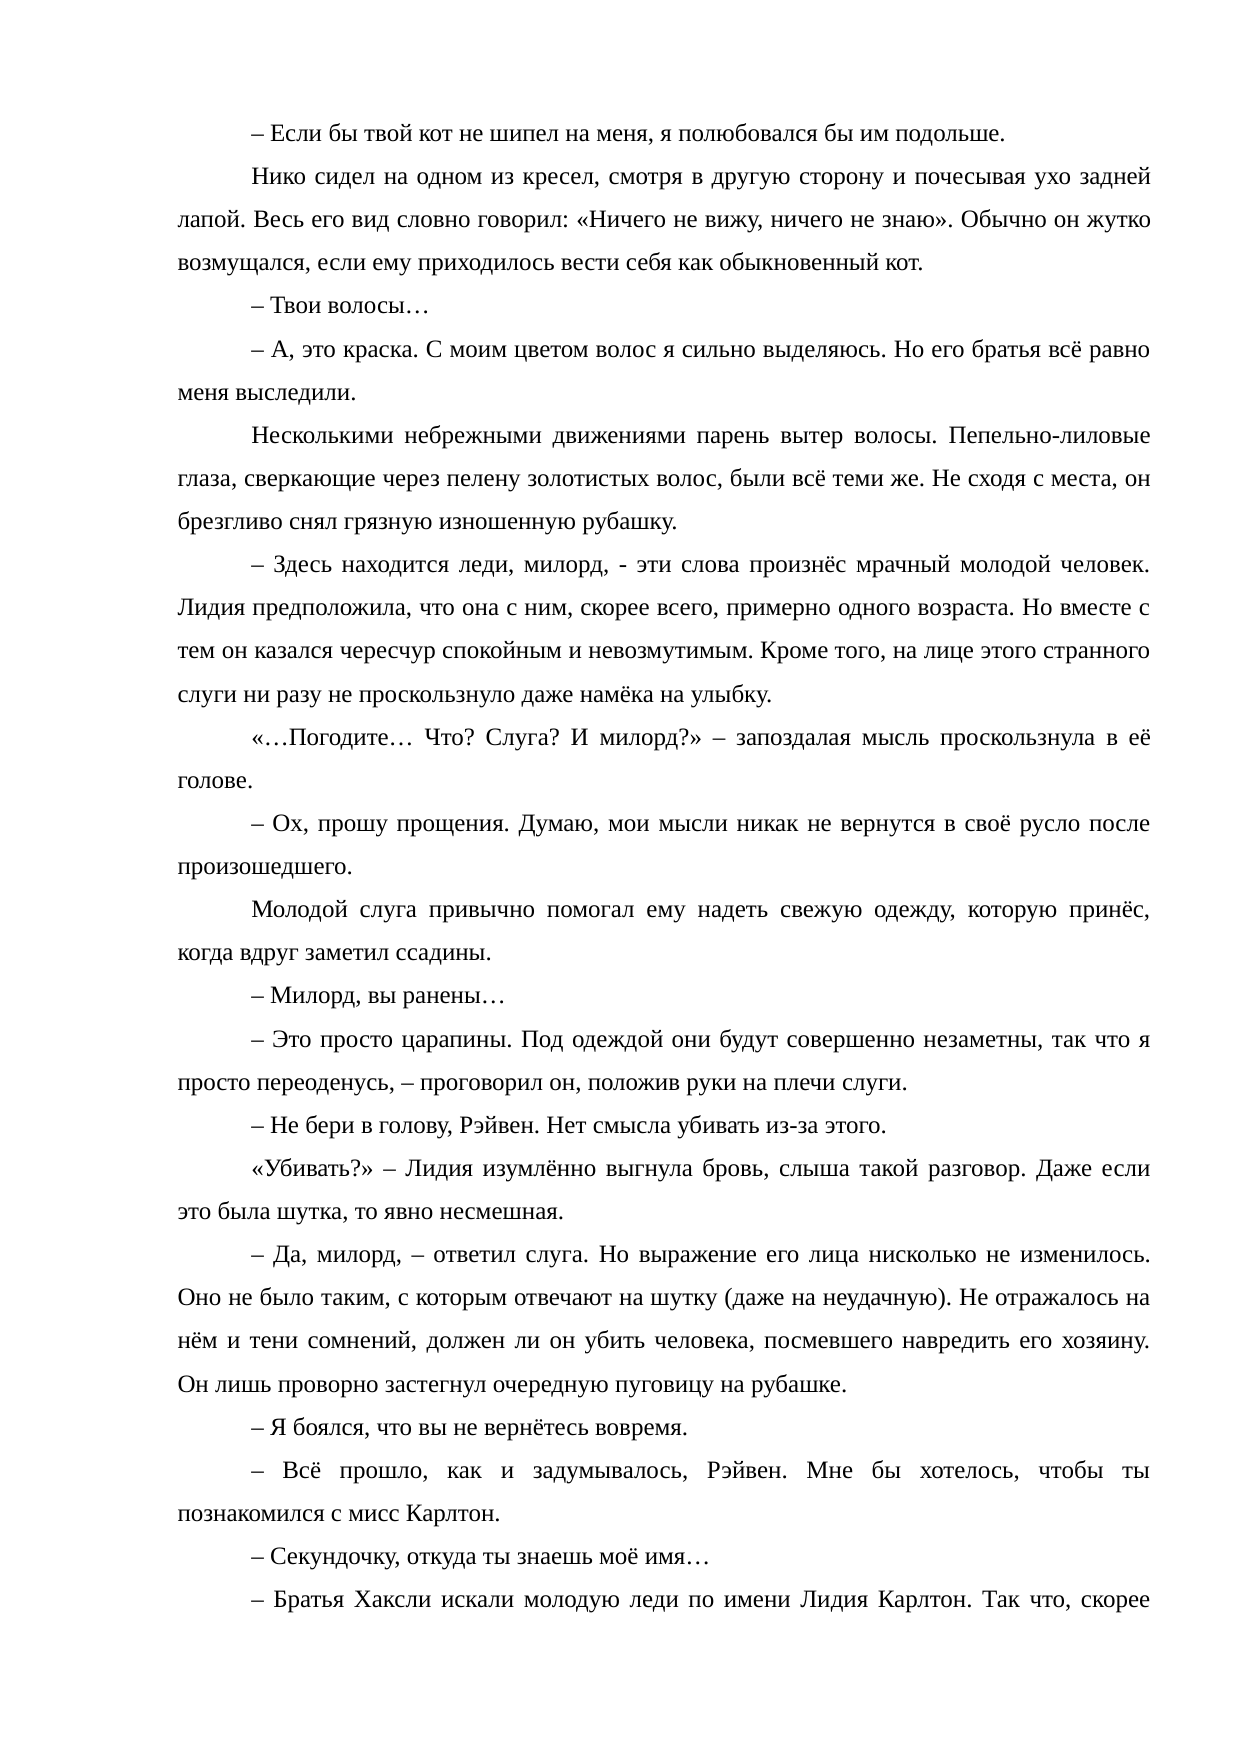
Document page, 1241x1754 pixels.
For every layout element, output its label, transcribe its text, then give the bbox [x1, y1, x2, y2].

text – Если бы твой кот не шипел на меня, я полюбовался бы им подольше. [177, 118, 1152, 147]
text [177, 1584, 1152, 1613]
text Молодой слуга привычно помогал ему надеть свежую одежду, которую принёс, когда вдруг заметил ссадины. [177, 894, 1152, 966]
text – Всё прошло, как и задумывалось, Рэйвен. Мне бы хотелось, чтобы ты познакомился с мисс Карлтон. [177, 1455, 1152, 1527]
text – Милорд, вы ранены… [177, 981, 1152, 1009]
text Несколькими небрежными движениями парень вытер волосы. Пепельно-лиловые глаза, сверкающие через пелену золотистых волос, были всё теми же. Не сходя с места, он брезгливо снял грязную изношенную рубашку. [177, 420, 1152, 535]
text – Здесь находится леди, милорд, - эти слова произнёс мрачный молодой человек. Лидия предположила, что она с ним, скорее всего, примерно одного возраста. Но вместе с тем он казался чересчур спокойным и невозмутимым. Кроме того, на лице этого странного слуги ни разу не проскользнуло даже намёка на улыбку. [177, 549, 1152, 707]
text – Да, милорд, – ответил слуга. Но выражение его лица нисколько не изменилось. Оно не было таким, с которым отвечают на шутку (даже на неудачную). Не отражалось на нём и тени сомнений, должен ли он убить человека, посмевшего навредить его хозяину. Он лишь проворно застегнул очередную пуговицу на рубашке. [177, 1239, 1152, 1397]
text «…Погодите… Что? Слуга? И милорд?» – запоздалая мысль проскользнула в её голове. [177, 722, 1152, 794]
text – Секундочку, откуда ты знаешь моё имя… [177, 1541, 1152, 1570]
text «Убивать?» – Лидия изумлённо выгнула бровь, слыша такой разговор. Даже если это была шутка, то явно несмешная. [177, 1153, 1152, 1225]
text – Это просто царапины. Под одеждой они будут совершенно незаметны, так что я просто переоденусь, – проговорил он, положив руки на плечи слуги. [177, 1024, 1152, 1096]
text – Не бери в голову, Рэйвен. Нет смысла убивать из-за этого. [177, 1110, 1152, 1139]
text – Твои волосы… [177, 291, 1152, 319]
text – Ох, прошу прощения. Думаю, мои мысли никак не вернутся в своё русло после произошедшего. [177, 808, 1152, 880]
text Нико сидел на одном из кресел, смотря в другую сторону и почесывая ухо задней лапой. Весь его вид словно говорил: «Ничего не вижу, ничего не знаю». Обычно он жутко возмущался, если ему приходилось вести себя как обыкновенный кот. [177, 161, 1152, 276]
text – Я боялся, что вы не вернётесь вовремя. [177, 1412, 1152, 1441]
text – А, это краска. С моим цветом волос я сильно выделяюсь. Но его братья всё равно меня выследили. [177, 334, 1152, 406]
